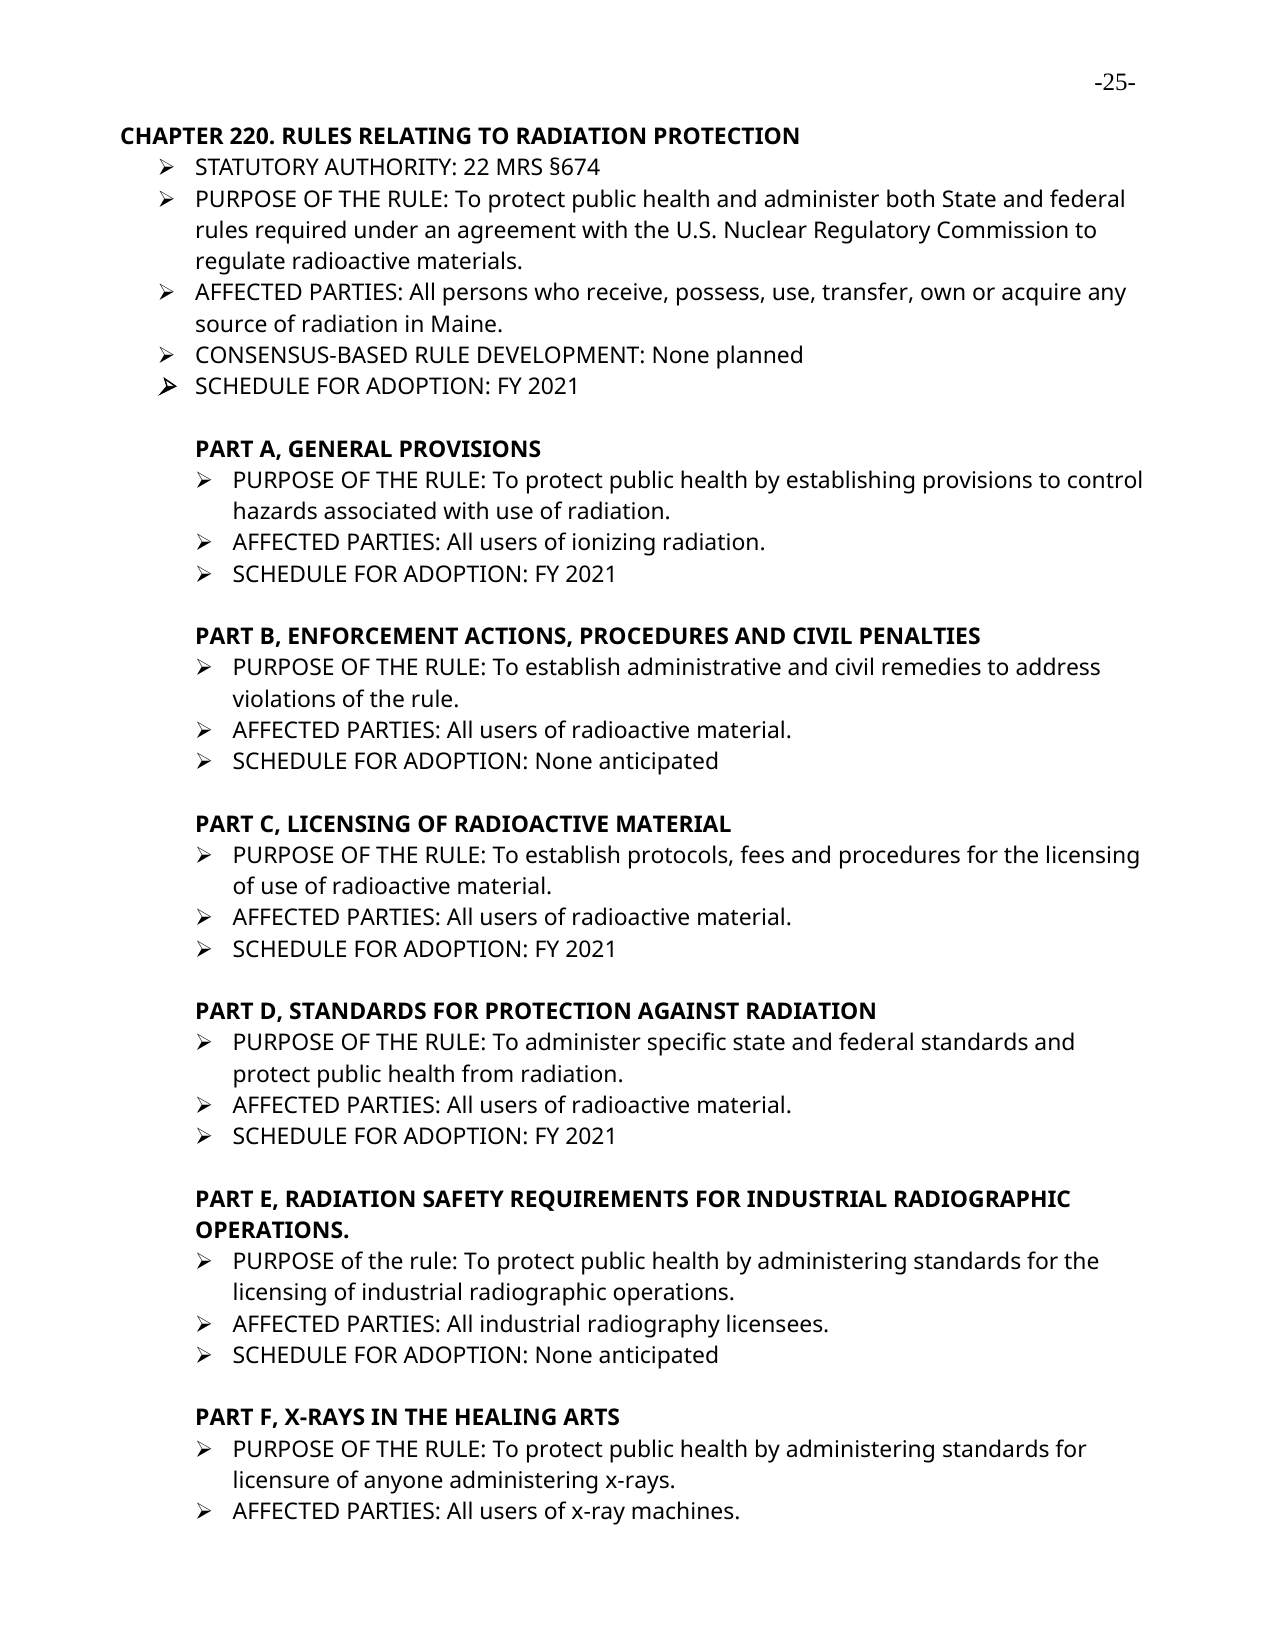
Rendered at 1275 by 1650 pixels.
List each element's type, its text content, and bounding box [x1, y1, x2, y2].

text PART F, X-RAYS IN THE HEALING ARTS [120, 1401, 1155, 1432]
list AFFECTED PARTIES: All users of ionizing radiation. [195, 526, 1155, 557]
list AFFECTED PARTIES: All users of radioactive material. [195, 1089, 1155, 1120]
list PURPOSE OF THE RULE: To protect public health and administer both State and federal rules required under an agreement with the U.S. Nuclear Regulatory Commission to regulate radioactive materials. [157, 182, 1155, 276]
text PART B, ENFORCEMENT ACTIONS, PROCEDURES AND CIVIL PENALTIES [120, 620, 1155, 651]
list PURPOSE OF THE RULE: To protect public health by establishing provisions to control hazards associated with use of radiation. [195, 464, 1155, 526]
list PURPOSE OF THE RULE: To administer specific state and federal standards and protect public health from radiation. [195, 1026, 1155, 1089]
list SCHEDULE FOR ADOPTION: FY 2021 [157, 370, 1155, 401]
list AFFECTED PARTIES: All users of x-ray machines. [195, 1495, 1155, 1526]
list SCHEDULE FOR ADOPTION: FY 2021 [195, 1120, 1155, 1151]
list PURPOSE OF THE RULE: To establish administrative and civil remedies to address violations of the rule. [195, 651, 1155, 714]
list AFFECTED PARTIES: All persons who receive, possess, use, transfer, own or acquire any source of radiation in Maine. [157, 276, 1155, 339]
list AFFECTED PARTIES: All industrial radiography licensees. [195, 1307, 1155, 1339]
list PURPOSE of the rule: To protect public health by administering standards for the licensing of industrial radiographic operations. [195, 1245, 1155, 1307]
list STATUTORY AUTHORITY: 22 MRS §674 [157, 151, 1153, 182]
list SCHEDULE FOR ADOPTION: None anticipated [195, 1339, 1155, 1370]
text PART C, LICENSING OF RADIOACTIVE MATERIAL [120, 807, 1155, 839]
text PART D, STANDARDS FOR PROTECTION AGAINST RADIATION [120, 995, 1155, 1026]
text CHAPTER 220. RULES RELATING TO RADIATION PROTECTION [120, 120, 1155, 151]
list PURPOSE OF THE RULE: To protect public health by administering standards for licensure of anyone administering x-rays. [195, 1432, 1155, 1495]
list PURPOSE OF THE RULE: To establish protocols, fees and procedures for the licensing of use of radioactive material. [195, 839, 1155, 901]
text PART A, GENERAL PROVISIONS [120, 432, 1155, 464]
list SCHEDULE FOR ADOPTION: None anticipated [195, 745, 1155, 776]
list CONSENSUS-BASED RULE DEVELOPMENT: None planned [157, 339, 1155, 370]
list AFFECTED PARTIES: All users of radioactive material. [195, 901, 1155, 932]
list SCHEDULE FOR ADOPTION: FY 2021 [195, 932, 1155, 964]
text PART E, RADIATION SAFETY REQUIREMENTS FOR INDUSTRIAL RADIOGRAPHIC OPERATIONS. [195, 1182, 1232, 1245]
list AFFECTED PARTIES: All users of radioactive material. [195, 714, 1155, 745]
list SCHEDULE FOR ADOPTION: FY 2021 [195, 557, 1155, 589]
